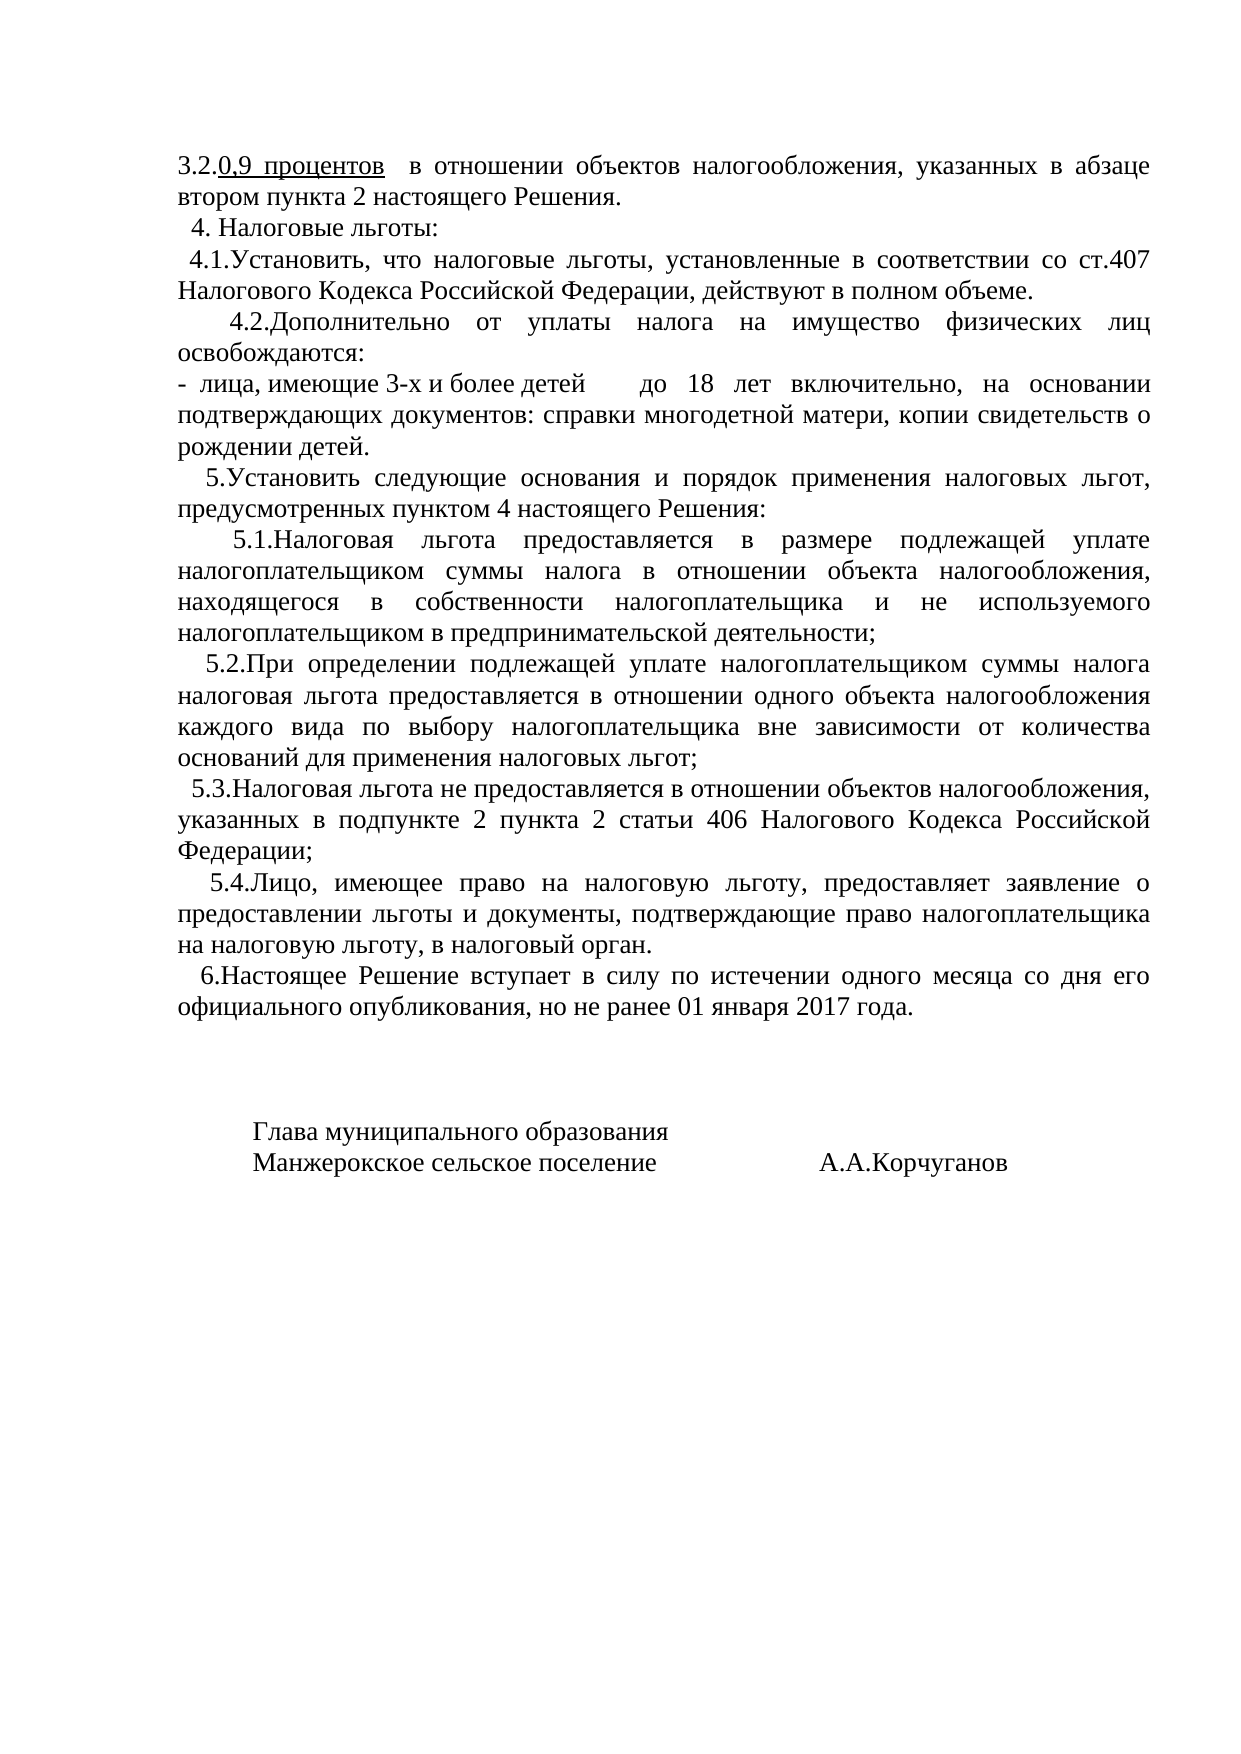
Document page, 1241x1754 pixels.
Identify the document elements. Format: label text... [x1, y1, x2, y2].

text 4. Налоговые льготы: [177, 212, 1152, 243]
text 4.1.Установить, что налоговые льготы, установленные в соответствии со ст.407 Налогового Кодекса Российской Федерации, действуют в полном объеме. [177, 243, 1152, 305]
text 5.1.Налоговая льгота предоставляется в размере подлежащей уплате налогоплательщиком суммы налога в отношении объекта налогообложения, находящегося в собственности налогоплательщика и не используемого налогоплательщиком в предпринимательской деятельности; [177, 523, 1152, 648]
text 6.Настоящее Решение вступает в силу по истечении одного месяца со дня его официального опубликования, но не ранее 01 января 2017 года. [177, 959, 1152, 1021]
text 5.Установить следующие основания и порядок применения налоговых льгот, предусмотренных пунктом 4 настоящего Решения: [177, 461, 1152, 523]
text 5.4.Лицо, имеющее право на налоговую льготу, предоставляет заявление о предоставлении льготы и документы, подтверждающие право налогоплательщика на налоговую льготу, в налоговый орган. [177, 866, 1152, 959]
text 5.3.Налоговая льгота не предоставляется в отношении объектов налогообложения, указанных в подпункте 2 пункта 2 статьи 406 Налогового Кодекса Российской Федерации; [177, 772, 1152, 866]
text Манжерокское сельское поселение А.А.Корчуганов [252, 1146, 1152, 1177]
text Глава муниципального образования [252, 1115, 1152, 1146]
text 3.2.0,9 процентов в отношении объектов налогообложения, указанных в абзаце втором пункта 2 настоящего Решения. [177, 149, 1152, 212]
text - лица, имеющие 3-х и более детей до 18 лет включительно, на основании подтверждающих документов: справки многодетной матери, копии свидетельств о рождении детей. [177, 367, 1152, 461]
text 5.2.При определении подлежащей уплате налогоплательщиком суммы налога налоговая льгота предоставляется в отношении одного объекта налогообложения каждого вида по выбору налогоплательщика вне зависимости от количества оснований для применения налоговых льгот; [177, 648, 1152, 772]
text 4.2.Дополнительно от уплаты налога на имущество физических лиц освобождаются: [177, 305, 1152, 367]
